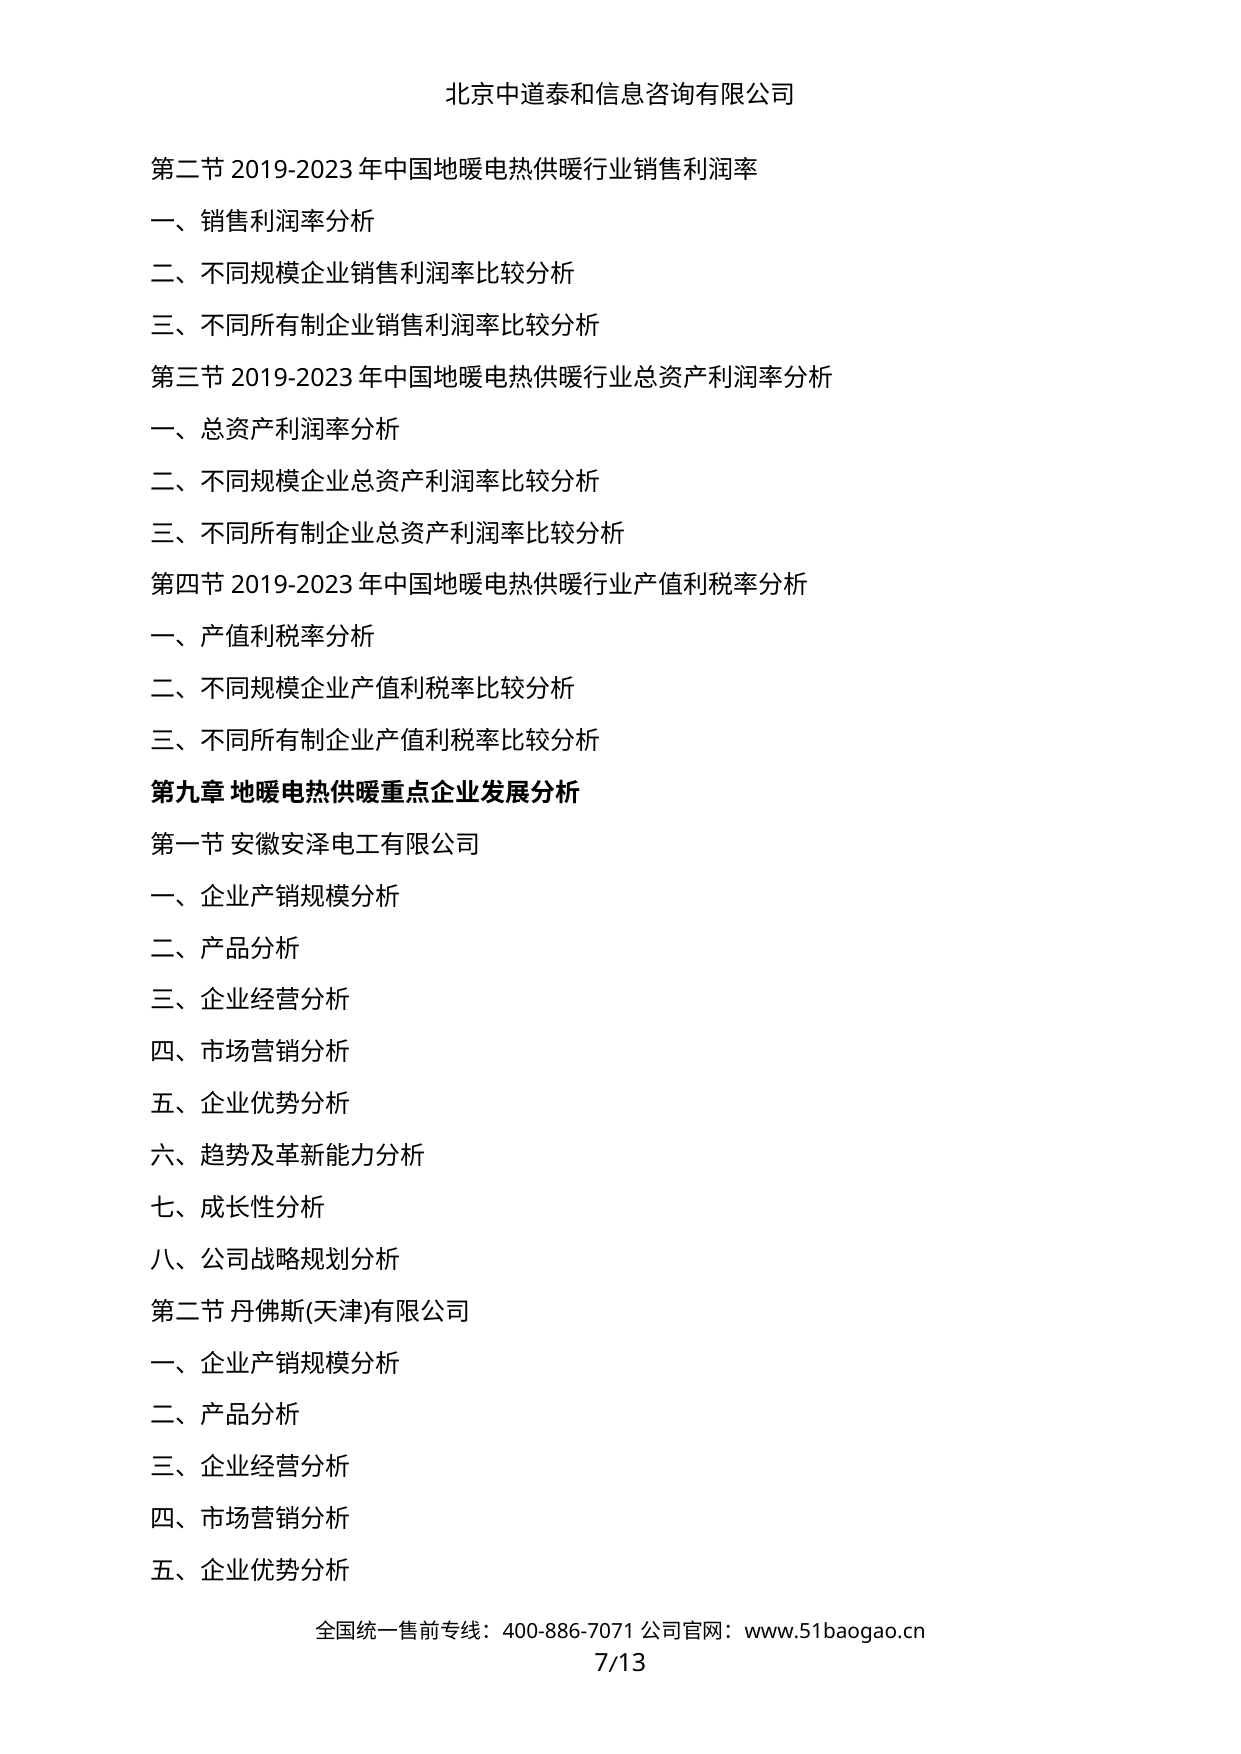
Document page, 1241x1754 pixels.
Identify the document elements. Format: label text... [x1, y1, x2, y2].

text 一、企业产销规模分析 [150, 876, 1090, 912]
text 二、不同规模企业销售利润率比较分析 [150, 254, 1090, 290]
text 三、不同所有制企业销售利润率比较分析 [150, 306, 1090, 342]
text 三、企业经营分析 [150, 980, 1090, 1016]
text 第二节 2019-2023年中国地暖电热供暖行业销售利润率 [150, 150, 1090, 186]
text 六、趋势及革新能力分析 [150, 1136, 1090, 1172]
text 第一节 安徽安泽电工有限公司 [150, 824, 1090, 861]
text 二、产品分析 [150, 928, 1090, 964]
text 一、产值利税率分析 [150, 617, 1090, 653]
text 三、企业经营分析 [150, 1447, 1090, 1483]
text 三、不同所有制企业总资产利润率比较分析 [150, 513, 1090, 549]
text 一、总资产利润率分析 [150, 409, 1090, 446]
text 二、不同规模企业总资产利润率比较分析 [150, 461, 1090, 497]
text 一、销售利润率分析 [150, 202, 1090, 238]
text 二、不同规模企业产值利税率比较分析 [150, 669, 1090, 705]
text 二、产品分析 [150, 1395, 1090, 1431]
text 三、不同所有制企业产值利税率比较分析 [150, 721, 1090, 757]
text 四、市场营销分析 [150, 1499, 1090, 1535]
text 第九章 地暖电热供暖重点企业发展分析 [150, 772, 1090, 809]
text 一、企业产销规模分析 [150, 1343, 1090, 1379]
text 七、成长性分析 [150, 1187, 1090, 1224]
text 第四节 2019-2023年中国地暖电热供暖行业产值利税率分析 [150, 565, 1090, 601]
text 八、公司战略规划分析 [150, 1239, 1090, 1276]
text 五、企业优势分析 [150, 1084, 1090, 1120]
text 第二节 丹佛斯(天津)有限公司 [150, 1291, 1090, 1327]
text 五、企业优势分析 [150, 1551, 1090, 1587]
text 四、市场营销分析 [150, 1032, 1090, 1068]
text 第三节 2019-2023年中国地暖电热供暖行业总资产利润率分析 [150, 357, 1090, 394]
